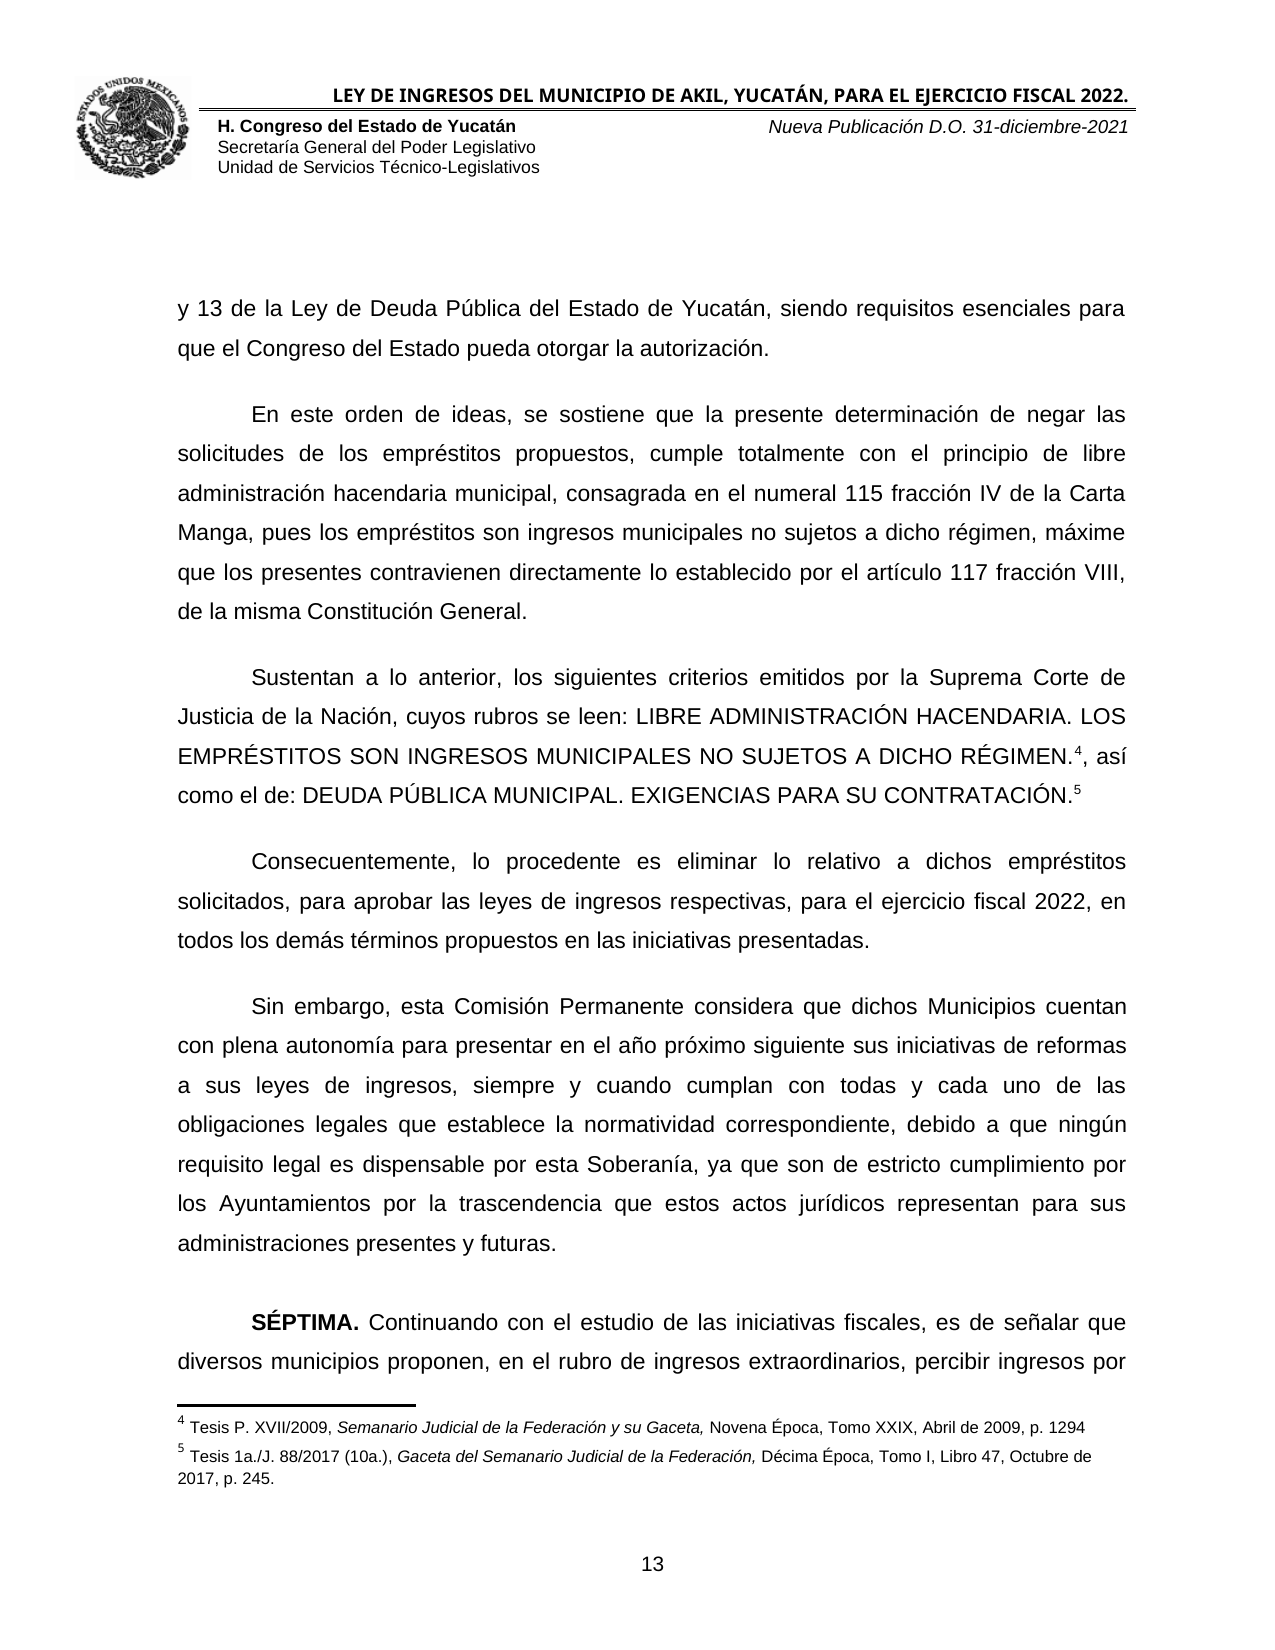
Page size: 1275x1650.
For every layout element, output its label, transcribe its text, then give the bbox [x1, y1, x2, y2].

text Consecuentemente, lo procedente es eliminar lo relativo a dichos empréstitos solicitados, para aprobar las leyes de ingresos respectivas, para el ejercicio fiscal 2022, en todos los demás términos propuestos en las iniciativas presentadas. [177, 848, 1127, 953]
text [177, 295, 1127, 361]
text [177, 1309, 1127, 1374]
text En este orden de ideas, se sostiene que la presente determinación de negar las solicitudes de los empréstitos propuestos, cumple totalmente con el principio de libre administración hacendaria municipal, consagrada en el numeral 115 fracción IV de la Carta Manga, pues los empréstitos son ingresos municipales no sujetos a dicho régimen, máxime que los presentes contravienen directamente lo establecido por el artículo 117 fracción VIII, de la misma Constitución General. [177, 401, 1127, 624]
text Sin embargo, esta Comisión Permanente considera que dichos Municipios cuentan con plena autonomía para presentar en el año próximo siguiente sus iniciativas de reformas a sus leyes de ingresos, siempre y cuando cumplan con todas y cada uno de las obligaciones legales que establece la normatividad correspondiente, debido a que ningún requisito legal es dispensable por esta Soberanía, ya que son de estricto cumplimiento por los Ayuntamientos por la trascendencia que estos actos jurídicos representan para sus administraciones presentes y futuras. [177, 993, 1127, 1256]
text Sustentan a lo anterior, los siguientes criterios emitidos por la Suprema Corte de Justicia de la Nación, cuyos rubros se leen: LIBRE ADMINISTRACIÓN HACENDARIA. LOS EMPRÉSTITOS SON INGRESOS MUNICIPALES NO SUJETOS A DICHO RÉGIMEN., así como el de: DEUDA PÚBLICA MUNICIPAL. EXIGENCIAS PARA SU CONTRATACIÓN. [177, 664, 1127, 809]
